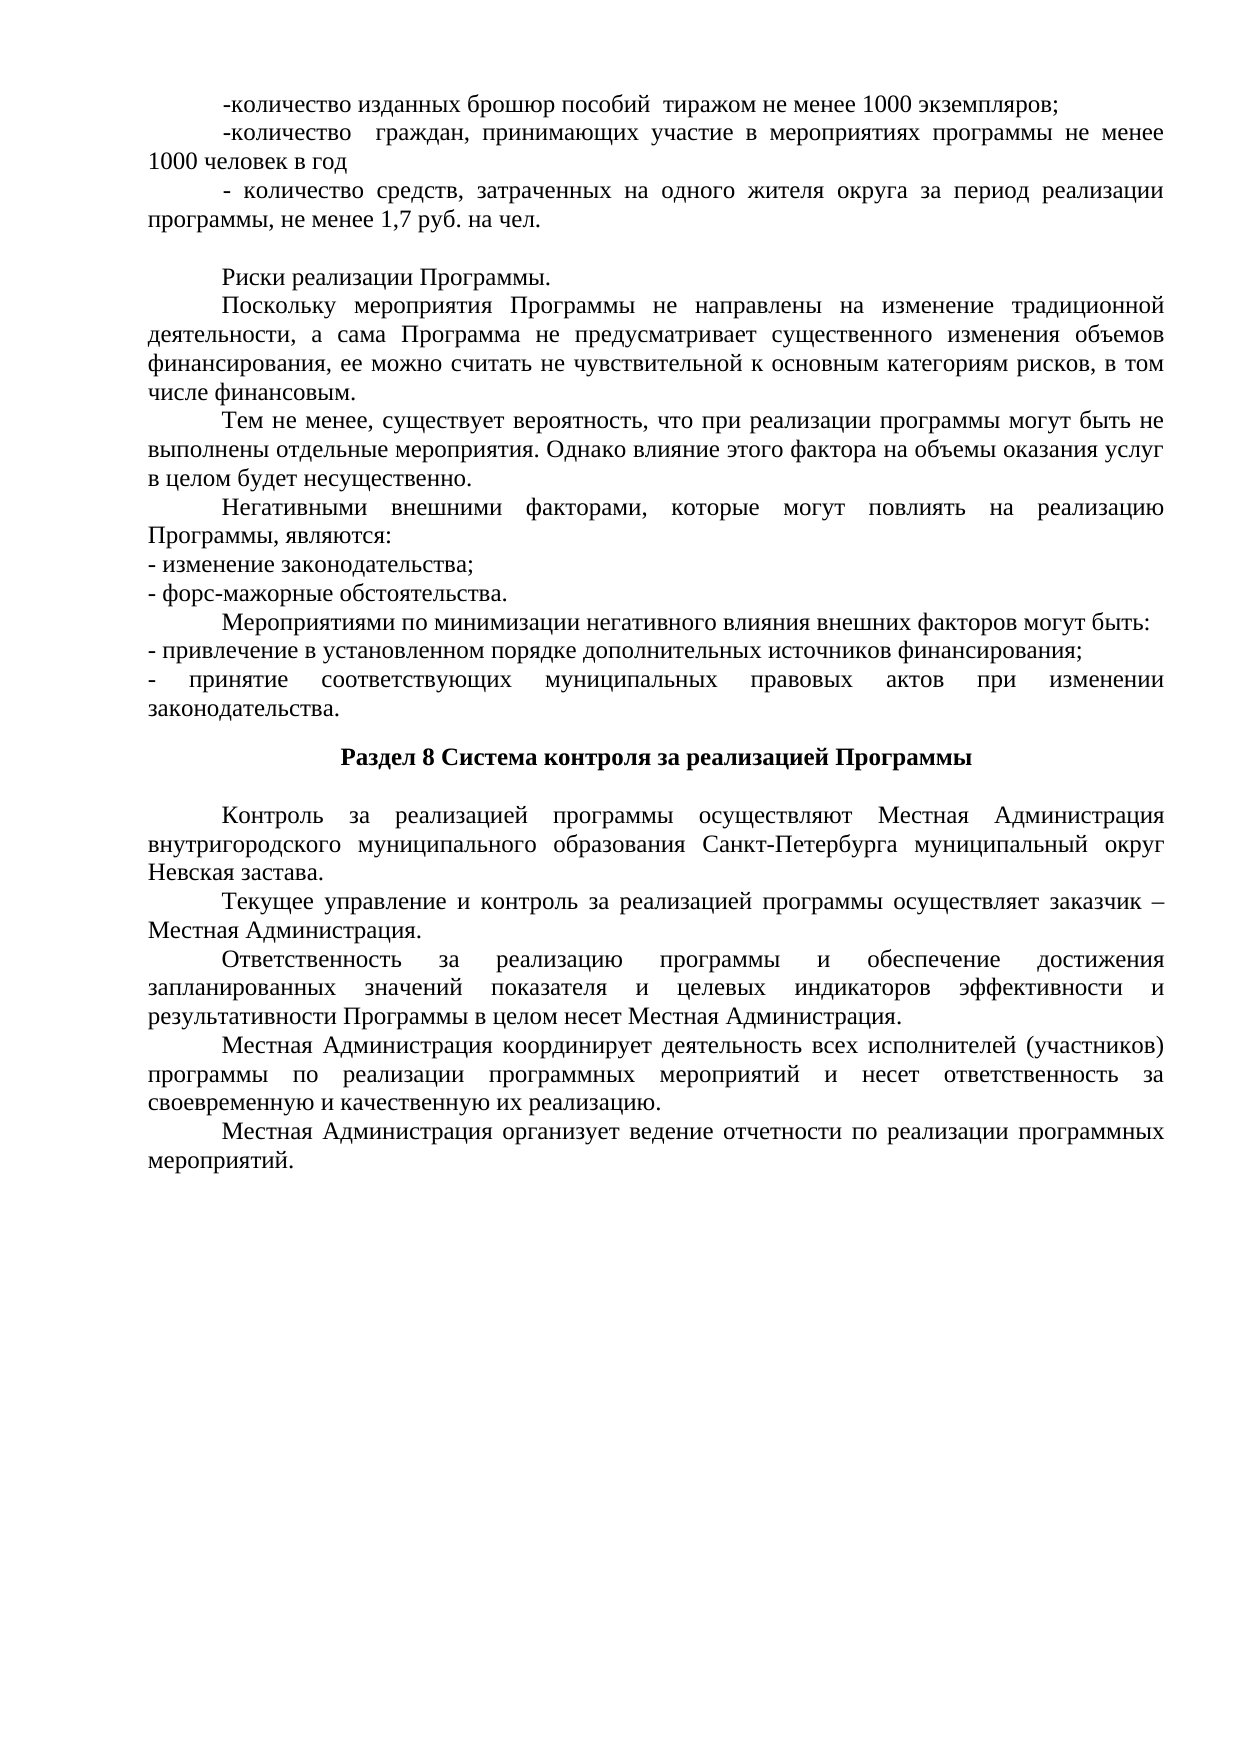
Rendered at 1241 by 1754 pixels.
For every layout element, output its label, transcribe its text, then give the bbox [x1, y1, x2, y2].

text Негативными внешними факторами, которые могут повлиять на реализацию Программы, являются: [148, 492, 1165, 549]
text - принятие соответствующих муниципальных правовых актов при изменении законодательства. [148, 664, 1165, 722]
text Мероприятиями по минимизации негативного влияния внешних факторов могут быть: [148, 607, 1165, 635]
text -количество изданных брошюр пособий тиражом не менее 1000 экземпляров; [148, 89, 1165, 117]
text Поскольку мероприятия Программы не направлены на изменение традиционной деятельности, а сама Программа не предусматривает существенного изменения объемов финансирования, ее можно считать не чувствительной к основным категориям рисков, в том числе финансовым. [148, 290, 1165, 405]
text - количество средств, затраченных на одного жителя округа за период реализации программы, не менее 1,7 руб. на чел. [148, 175, 1165, 232]
text Тем не менее, существует вероятность, что при реализации программы могут быть не выполнены отдельные мероприятия. Однако влияние этого фактора на объемы оказания услуг в целом будет несущественно. [148, 405, 1165, 492]
text Текущее управление и контроль за реализацией программы осуществляет заказчик – Местная Администрация. [148, 886, 1165, 944]
text - привлечение в установленном порядке дополнительных источников финансирования; [148, 635, 1165, 664]
text - изменение законодательства; [148, 549, 1165, 578]
text -количество граждан, принимающих участие в мероприятиях программы не менее 1000 человек в год [148, 117, 1165, 175]
text Ответственность за реализацию программы и обеспечение достижения запланированных значений показателя и целевых индикаторов эффективности и результативности Программы в целом несет Местная Администрация. [148, 944, 1165, 1030]
text Раздел 8 Система контроля за реализацией Программы [148, 742, 1165, 771]
text - форс-мажорные обстоятельства. [148, 578, 1165, 607]
text Риски реализации Программы. [148, 262, 1165, 290]
text Местная Администрация организует ведение отчетности по реализации программных мероприятий. [148, 1116, 1165, 1174]
text Контроль за реализацией программы осуществляют Местная Администрация внутригородского муниципального образования Санкт-Петербурга муниципальный округ Невская застава. [148, 800, 1165, 886]
text Местная Администрация координирует деятельность всех исполнителей (участников) программы по реализации программных мероприятий и несет ответственность за своевременную и качественную их реализацию. [148, 1030, 1165, 1116]
